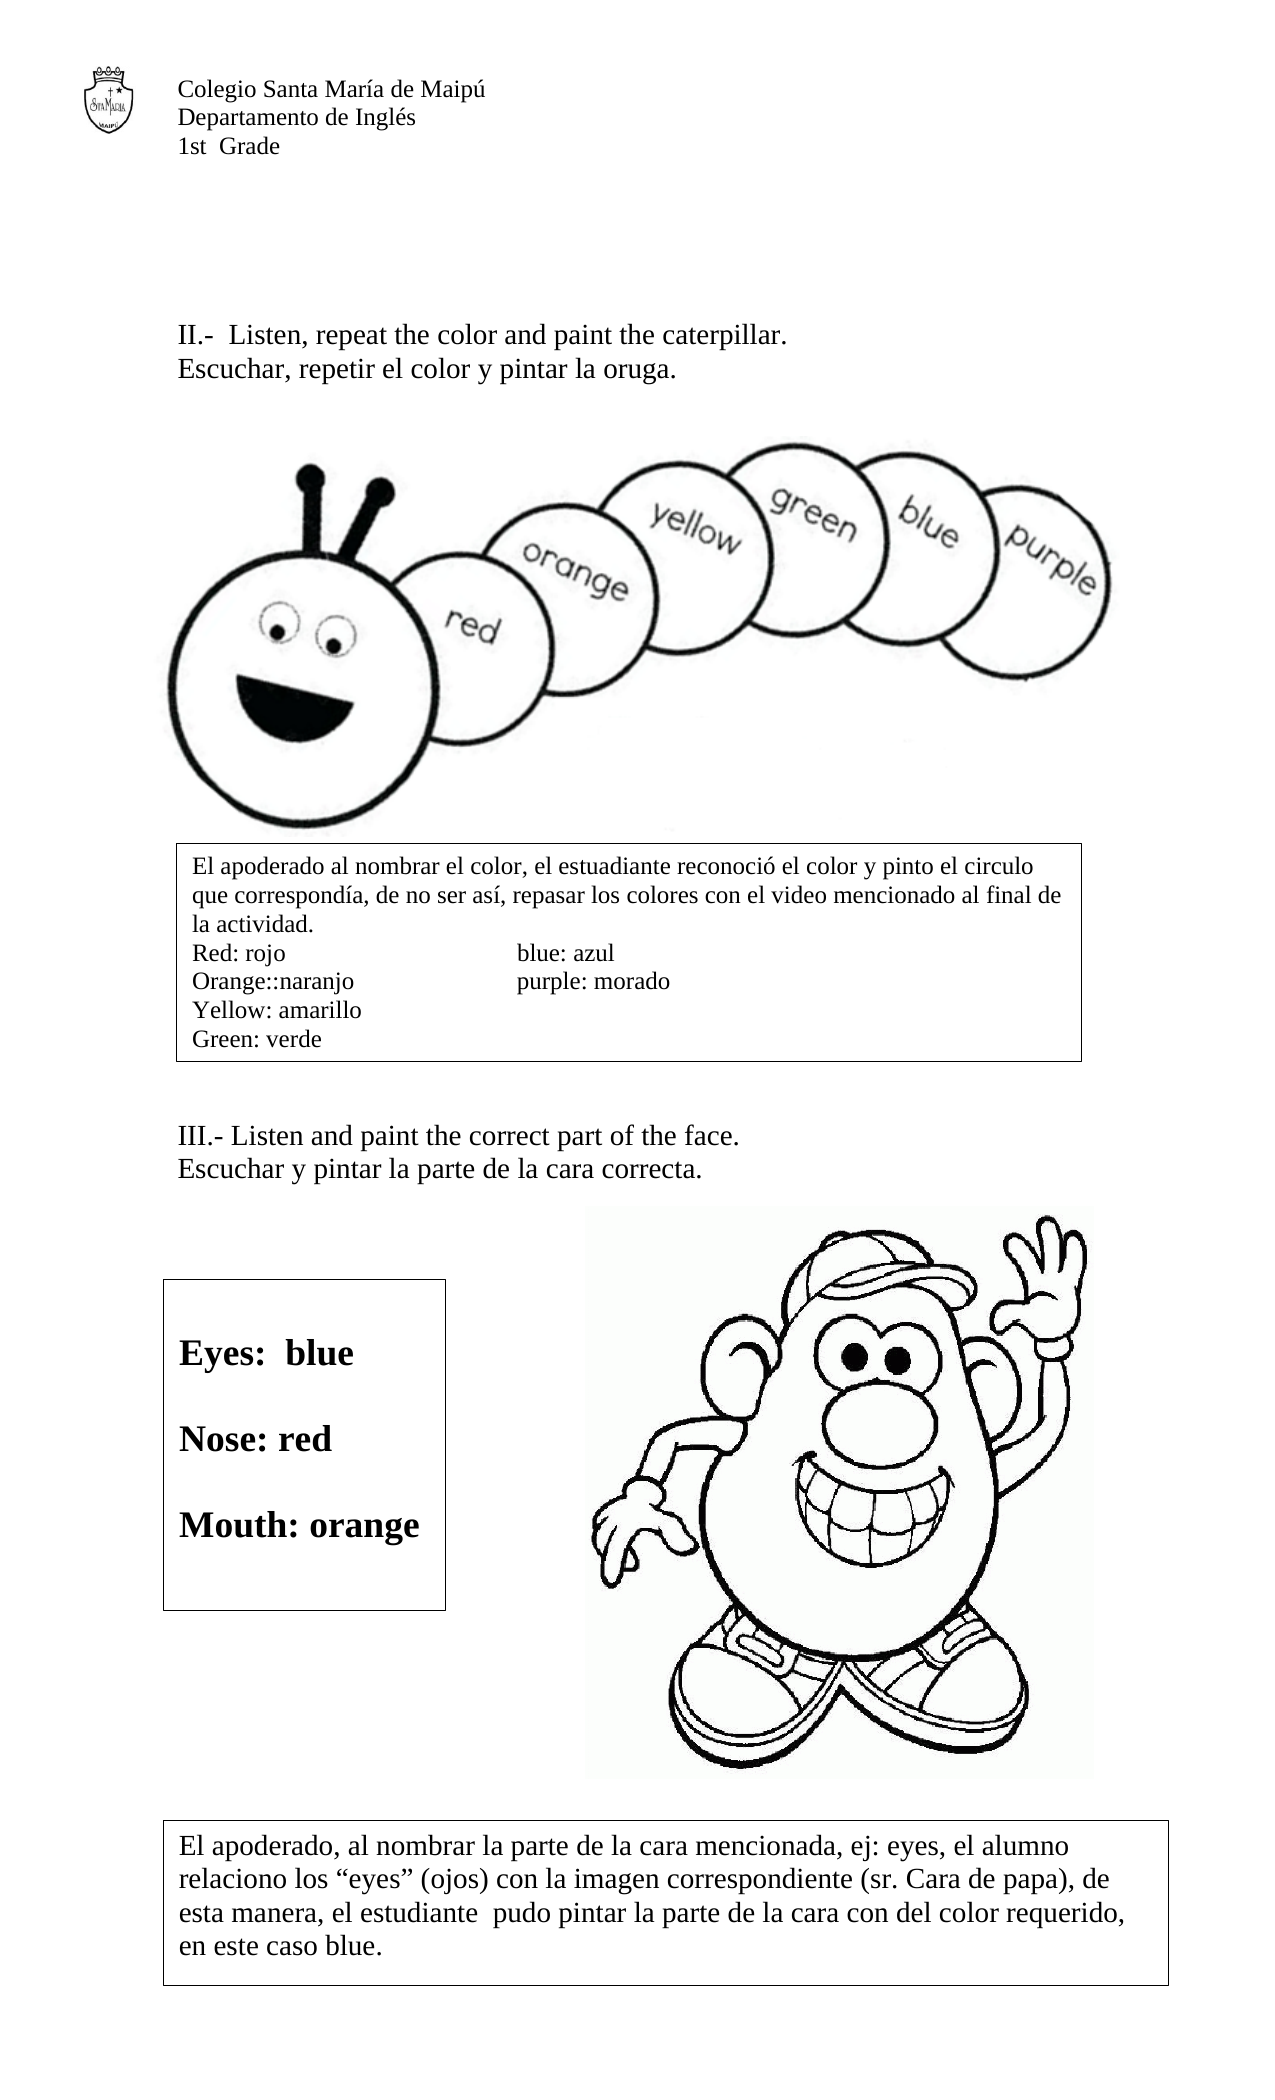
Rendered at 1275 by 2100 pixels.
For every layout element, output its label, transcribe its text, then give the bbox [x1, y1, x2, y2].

picture [130, 436, 1139, 836]
text III.- Listen and paint the correct part of the face. [177, 1118, 1098, 1151]
text II.- Listen, repeat the color and paint the caterpillar. [177, 317, 1098, 351]
picture [585, 1206, 1094, 1779]
text Escuchar, repetir el color y pintar la oruga. [177, 351, 1098, 384]
text Escuchar y pintar la parte de la cara correcta. [177, 1151, 1098, 1185]
picture [80, 66, 137, 134]
